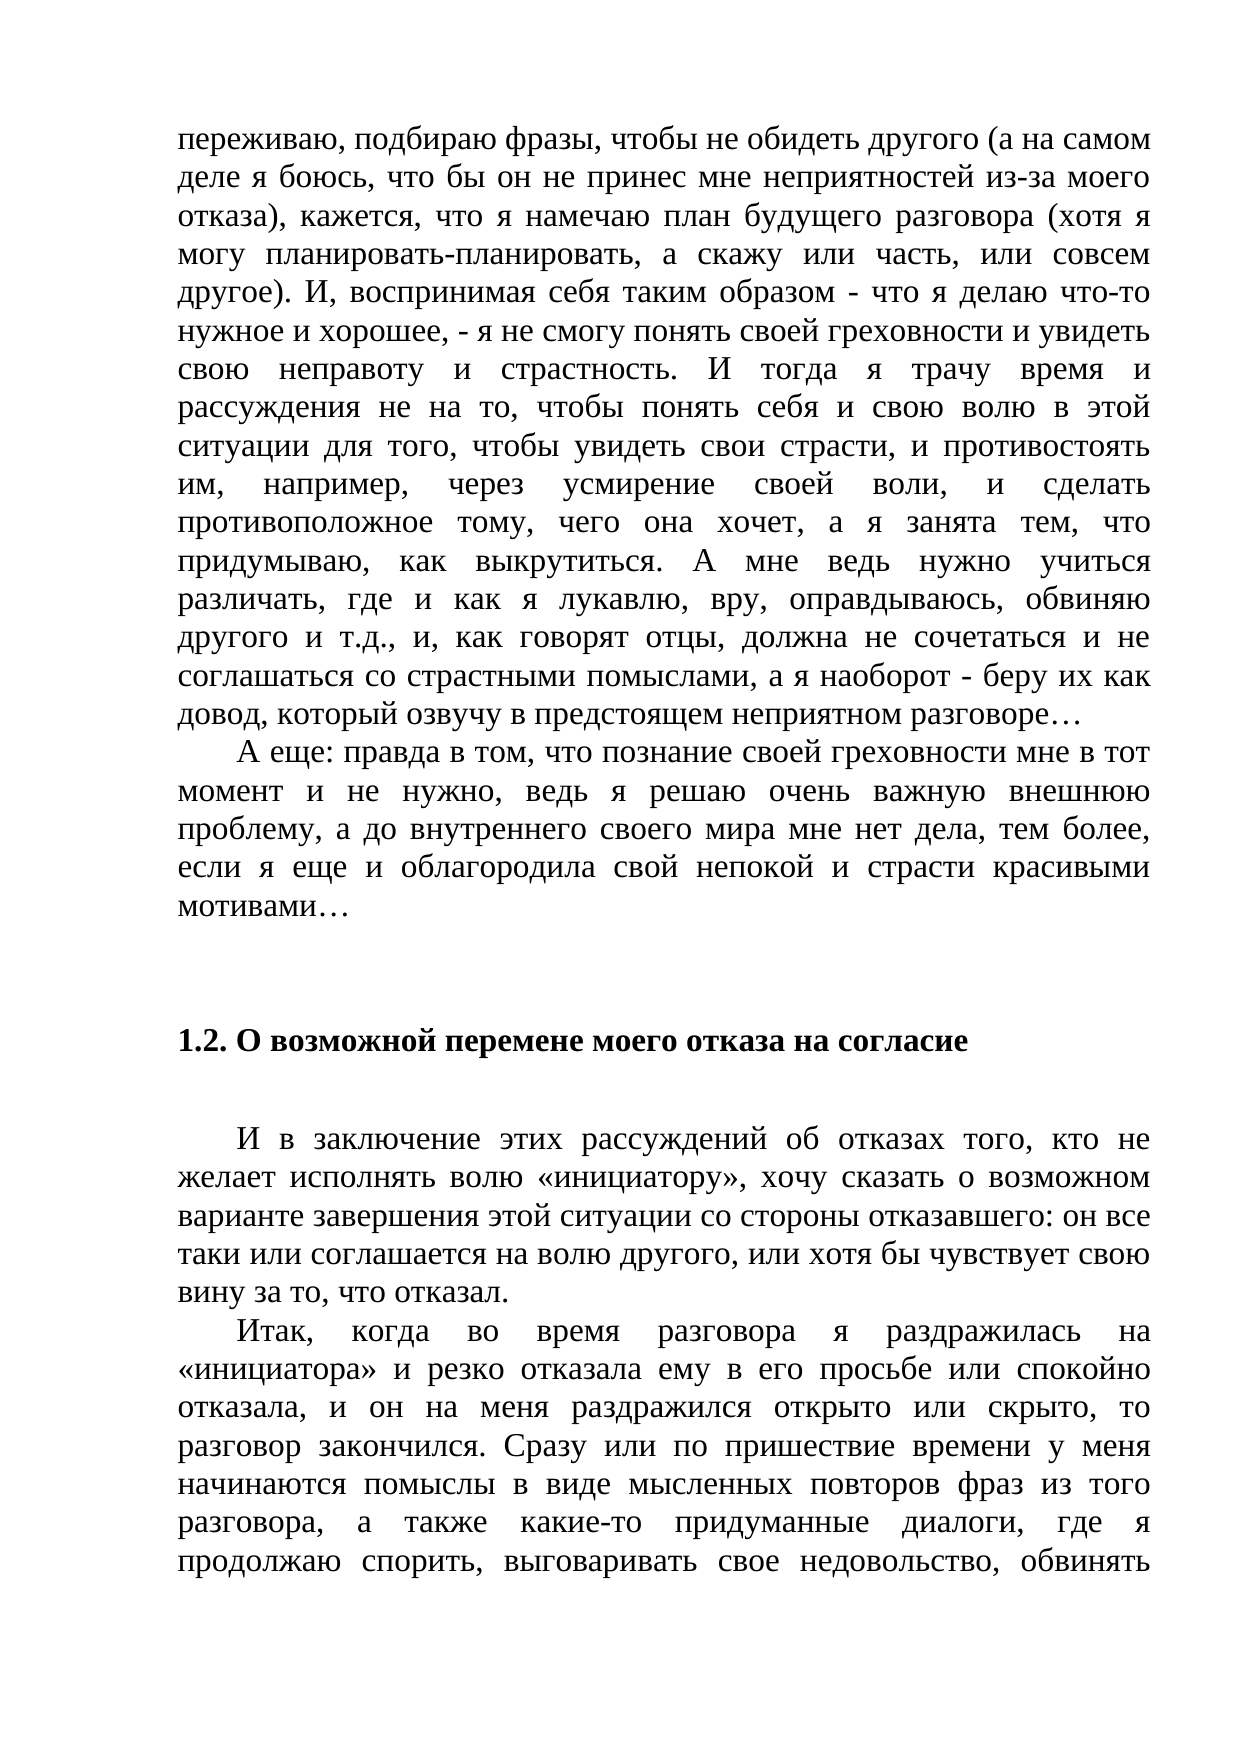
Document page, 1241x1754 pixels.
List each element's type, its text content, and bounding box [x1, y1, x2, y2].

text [177, 1310, 1152, 1578]
text А еще: правда в том, что познание своей греховности мне в тот момент и не нужно, ведь я решаю очень важную внешнюю проблему, а до внутреннего своего мира мне нет дела, тем более, если я еще и облагородила свой непокой и страсти красивыми мотивами… [177, 731, 1152, 923]
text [177, 118, 1152, 731]
subtitle 1.2. О возможной перемене моего отказа на согласие [177, 1021, 1152, 1059]
text И в заключение этих рассуждений об отказах того, кто не желает исполнять волю «инициатору», хочу сказать о возможном варианте завершения этой ситуации со стороны отказавшего: он все таки или соглашается на волю другого, или хотя бы чувствует свою вину за то, что отказал. [177, 1118, 1152, 1310]
